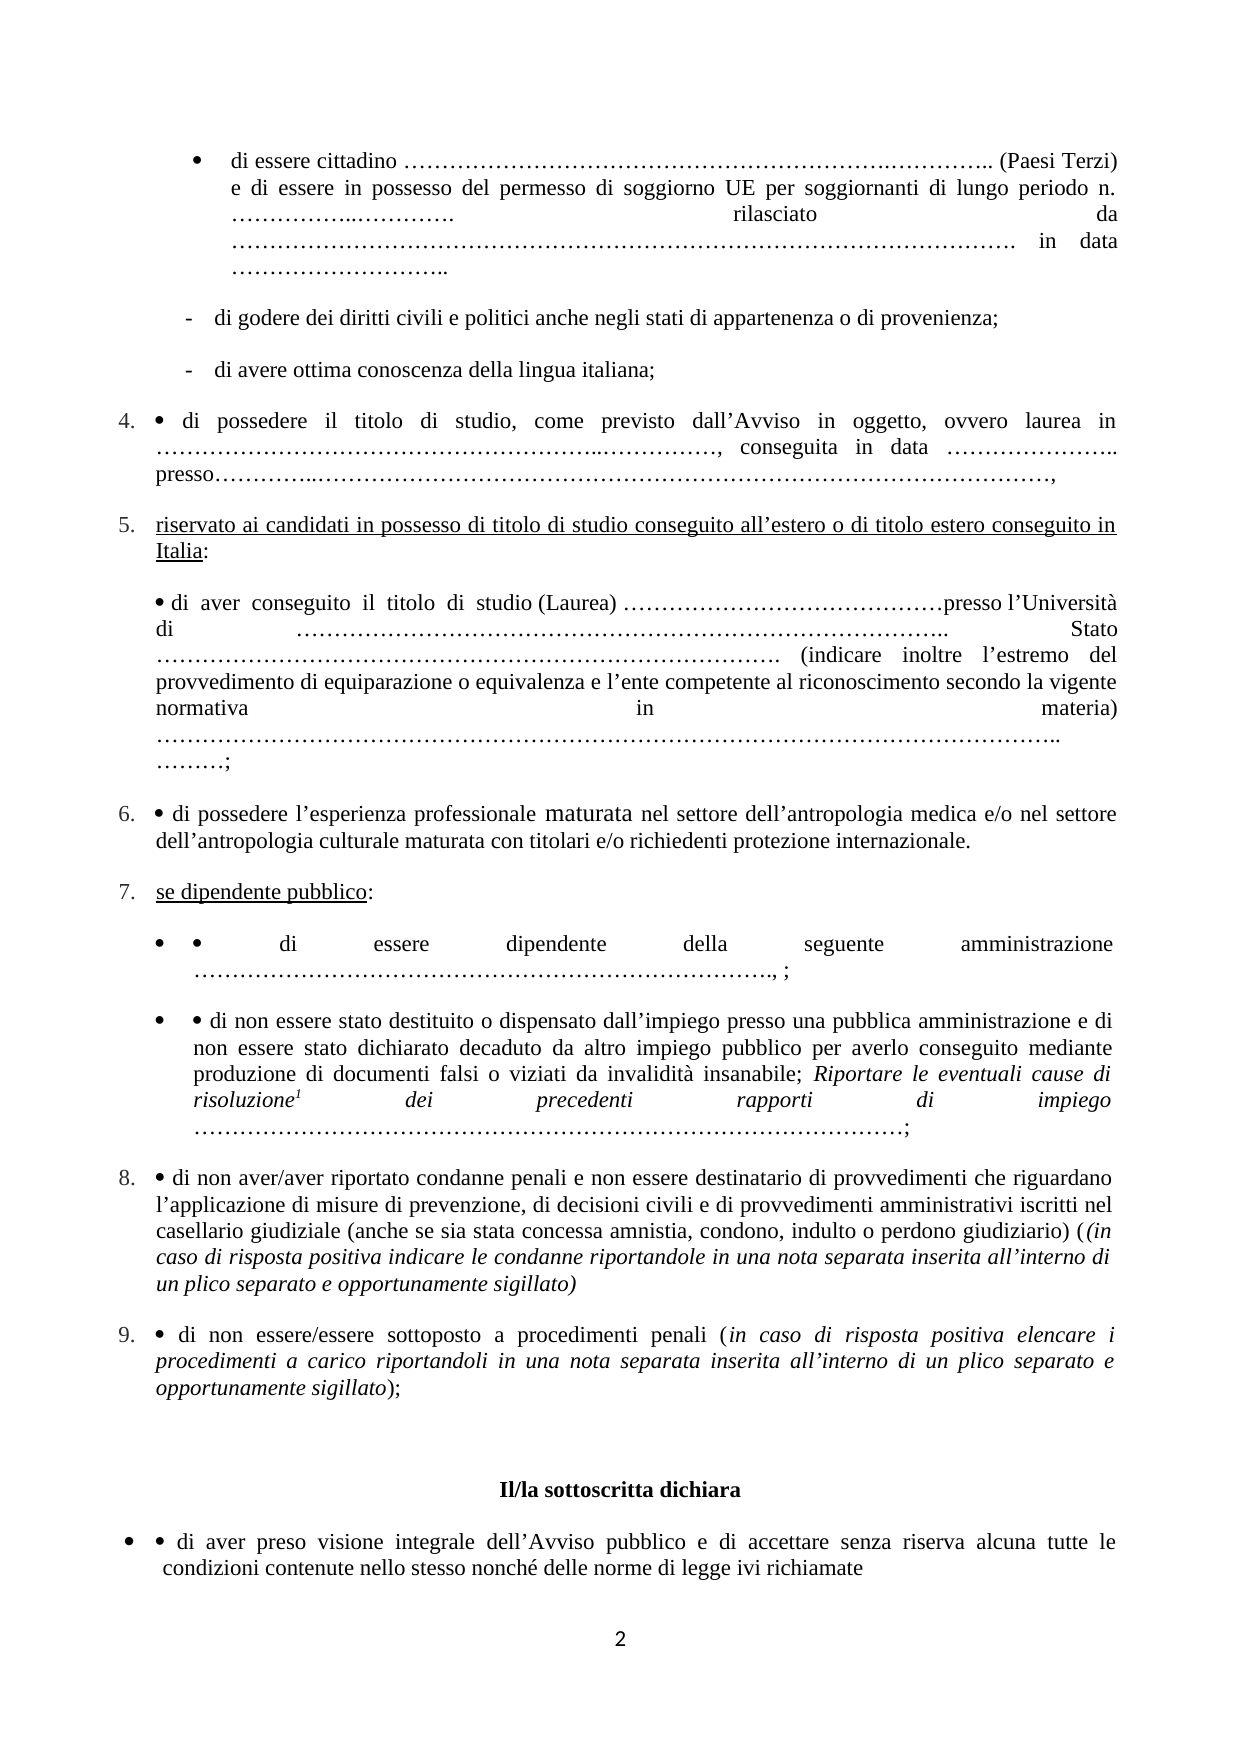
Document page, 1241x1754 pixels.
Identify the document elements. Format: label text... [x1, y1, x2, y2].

list di possedere l’esperienza professionale maturata nel settore dell’antropologia medica e/o nel settore dell’antropologia culturale maturata con titolari e/o richiedenti protezione internazionale. [118, 798, 1118, 853]
list di godere dei diritti civili e politici anche negli stati di appartenenza o di provenienza; [185, 304, 1122, 331]
list di avere ottima conoscenza della lingua italiana; [185, 356, 1122, 382]
list di non essere stato destituito o dispensato dall’impiego presso una pubblica amministrazione e di non essere stato dichiarato decaduto da altro impiego pubblico per averlo conseguito mediante produzione di documenti falsi o viziati da invalidità insanabile; Riportare le eventuali cause di risoluzione1 dei precedenti rapporti di impiego …………………………………………………………………………………; [156, 1007, 1114, 1139]
text Il/la sottoscritta dichiara [118, 1476, 1122, 1503]
list di essere cittadino ……………………………………………………….………….. (Paesi Terzi) e di essere in possesso del permesso di soggiorno UE per soggiornanti di lungo periodo n. ……………..…………. rilasciato da …………………………………………………………………………………………. in data ……………………….. [193, 148, 1118, 279]
list di possedere il titolo di studio, come previsto dall’Avviso in oggetto, ovvero laurea in …………………………………………………..……………, conseguita in data ………………….. presso…………..……………………………………………………………………………………, [118, 407, 1118, 486]
list se dipendente pubblico: [118, 878, 1114, 905]
list di aver preso visione integrale dell’Avviso pubblico e di accettare senza riserva alcuna tutte le condizioni contenute nello stesso nonché delle norme di legge ivi richiamate [125, 1528, 1118, 1581]
list riservato ai candidati in possesso di titolo di studio conseguito all’estero o di titolo estero conseguito in Italia: [118, 511, 1118, 564]
list di essere dipendente della seguente amministrazione …………………………………………………………………., ; [156, 930, 1114, 982]
list di non aver/aver riportato condanne penali e non essere destinatario di provvedimenti che riguardano l’applicazione di misure di prevenzione, di decisioni civili e di provvedimenti amministrativi iscritti nel casellario giudiziale (anche se sia stata concessa amnistia, condono, indulto o perdono giudiziario) ((in caso di risposta positiva indicare le condanne riportandole in una nota separata inserita all’interno di un plico separato e opportunamente sigillato) [118, 1164, 1114, 1296]
list di non essere/essere sottoposto a procedimenti penali (in caso di risposta positiva elencare i procedimenti a carico riportandoli in una nota separata inserita all’interno di un plico separato e opportunamente sigillato); [118, 1321, 1118, 1400]
text di aver conseguito il titolo di studio (Laurea) ……………………………………presso l’Università di ………………………………………………………………………….. Stato ………………………………………………………………………. (indicare inoltre l’estremo del provvedimento di equiparazione o equivalenza e l’ente competente al riconoscimento secondo la vigente normativa in materia) ………………………………………………………………………………………………………..………; [156, 589, 1118, 773]
